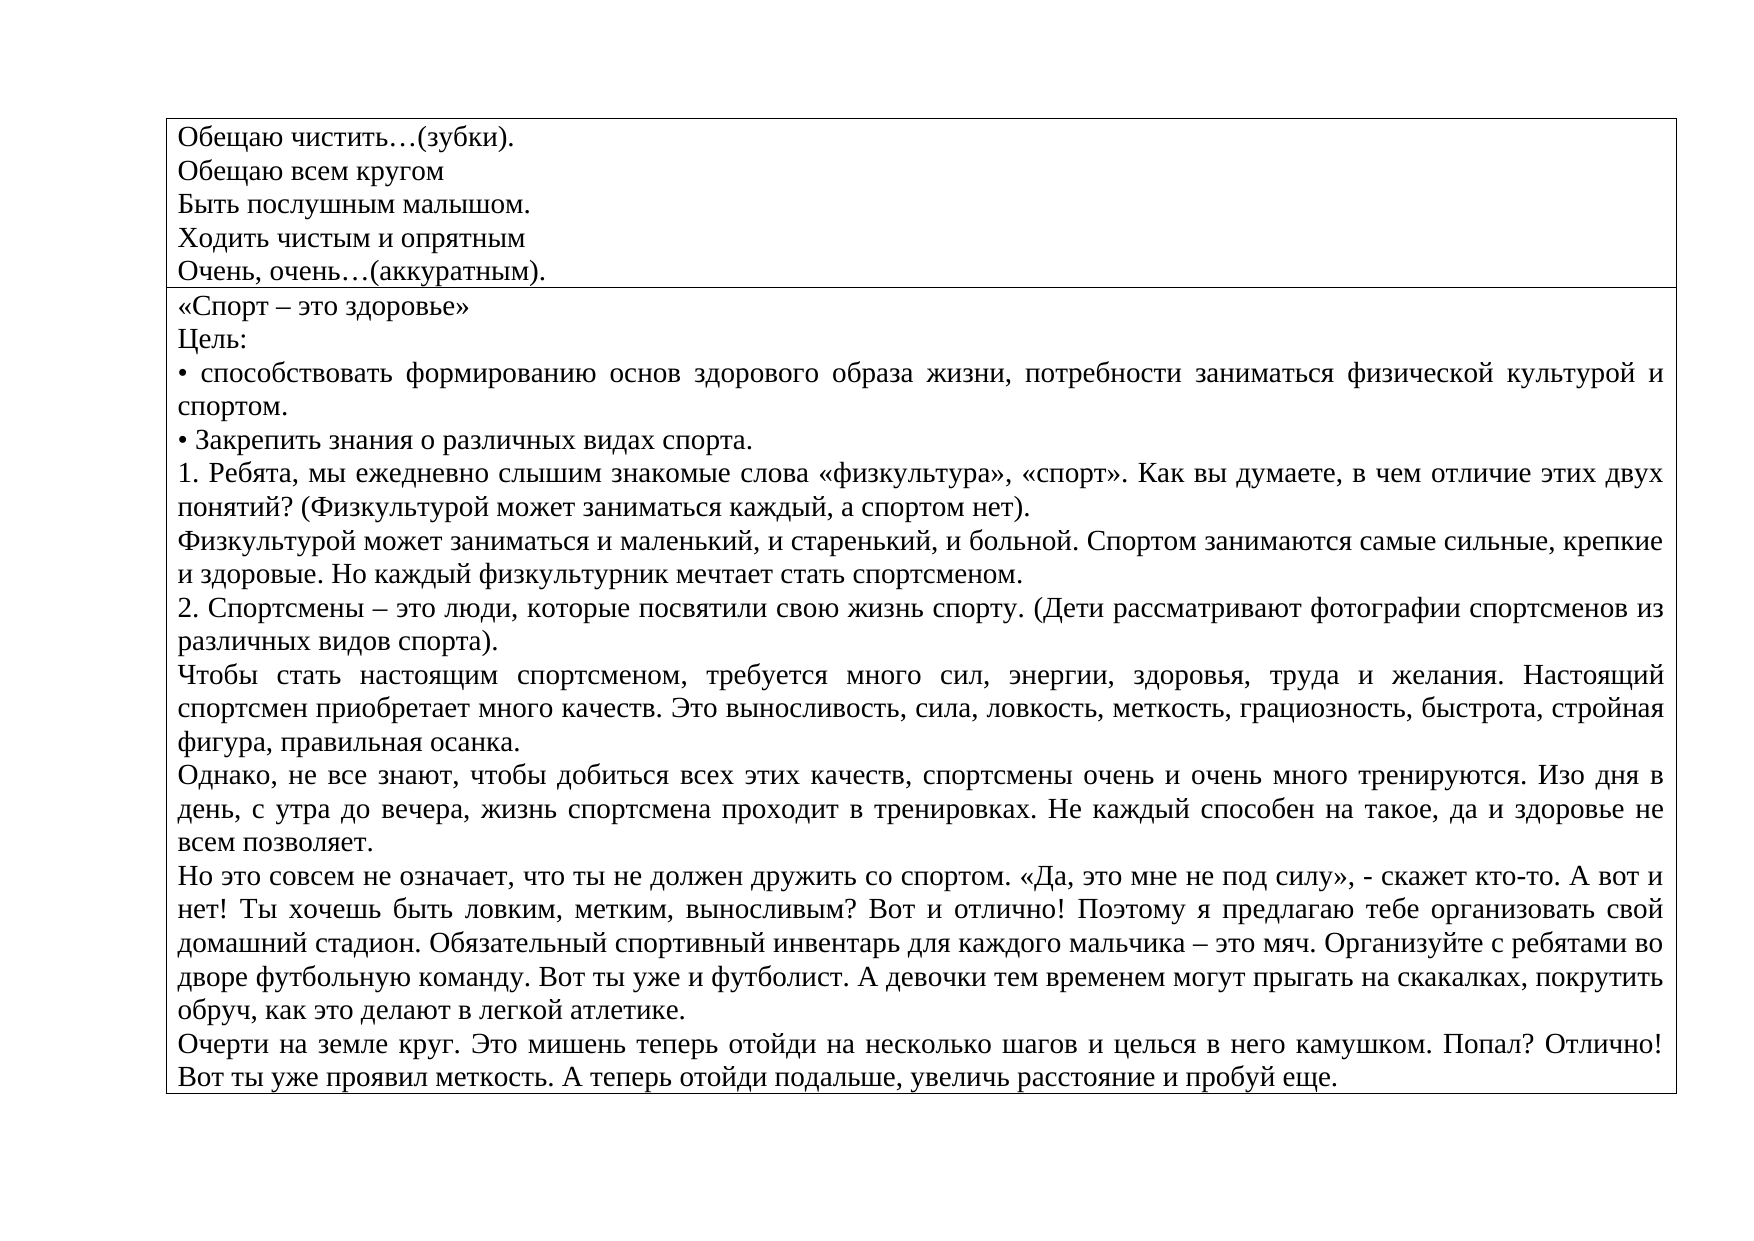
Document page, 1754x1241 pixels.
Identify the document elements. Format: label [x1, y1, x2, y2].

table_cell [167, 288, 1676, 1093]
table_cell [167, 119, 1676, 287]
